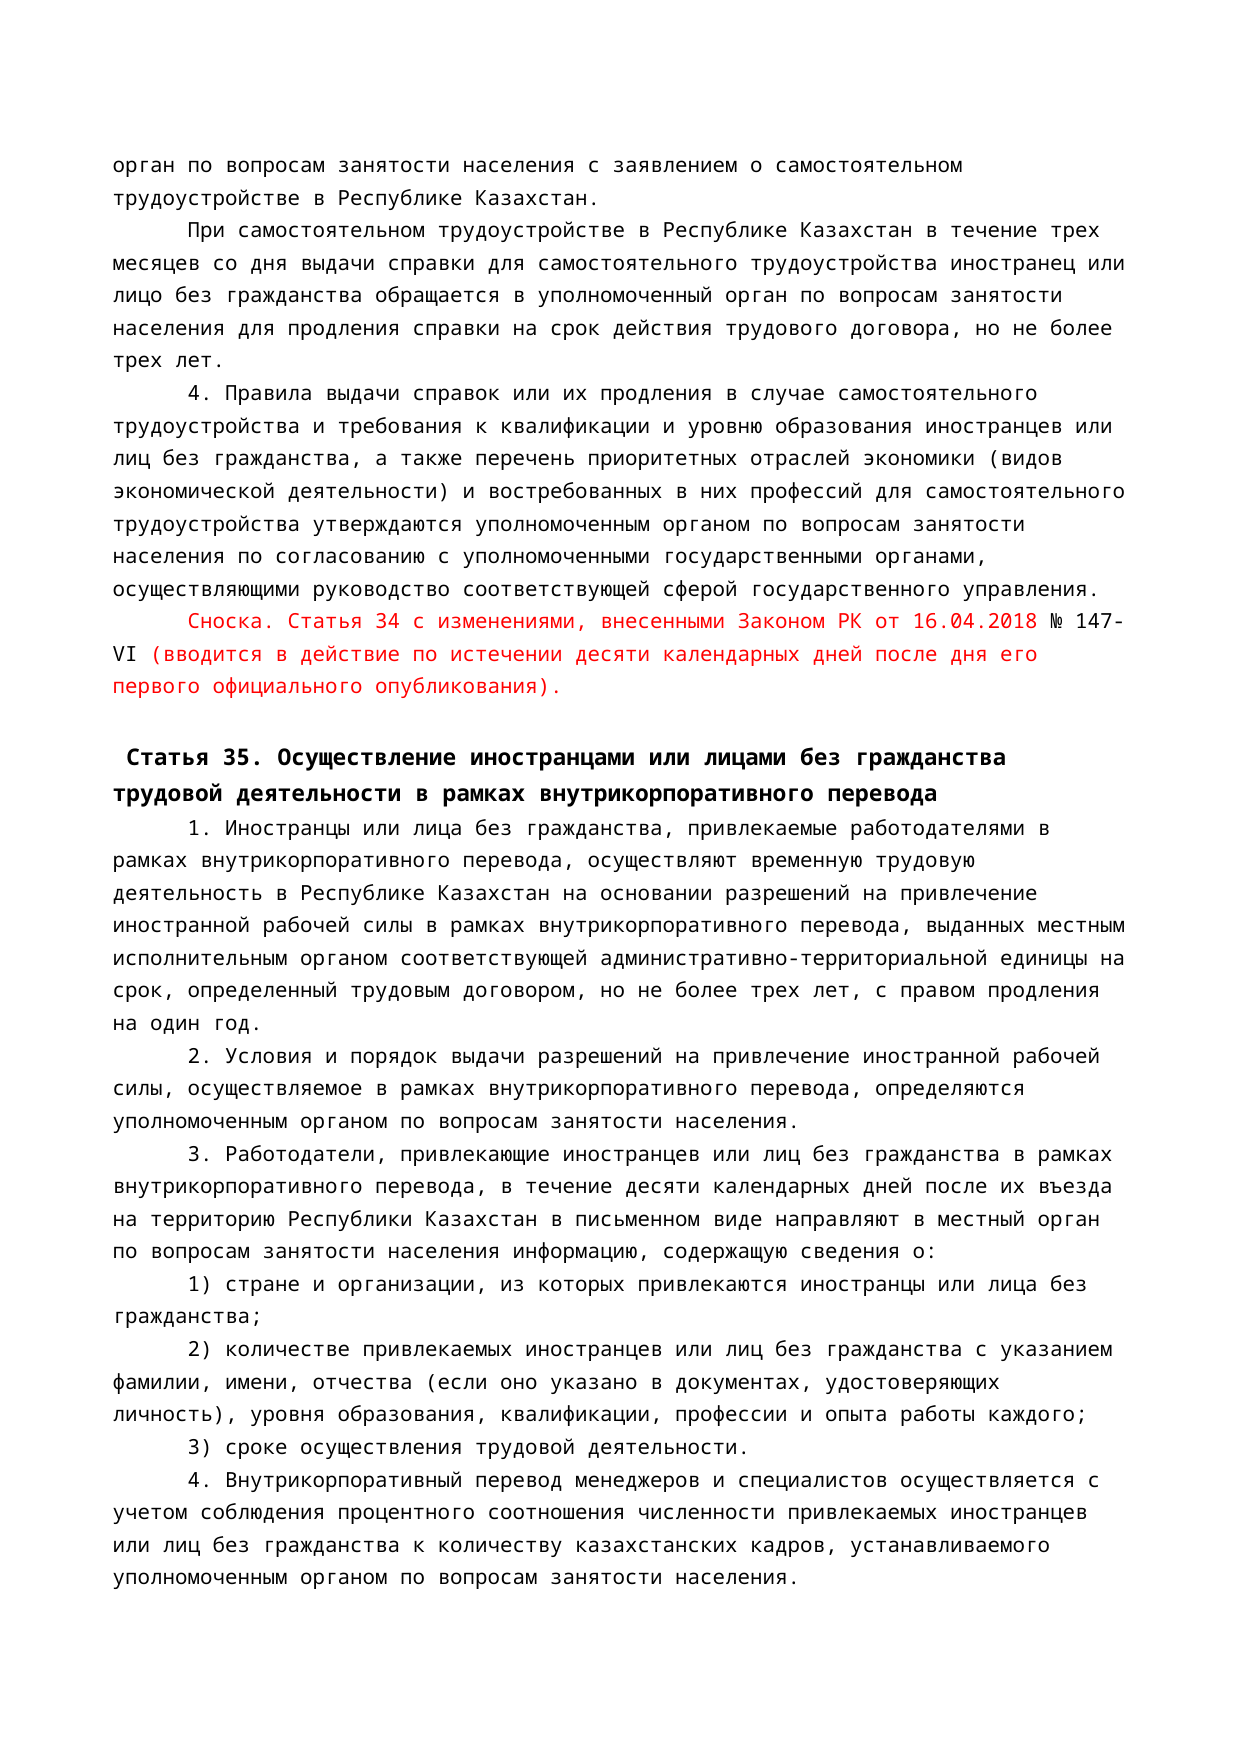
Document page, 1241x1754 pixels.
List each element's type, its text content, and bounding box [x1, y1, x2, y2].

text 2) количестве привлекаемых иностранцев или лиц без гражданства с указанием фамилии, имени, отчества (если оно указано в документах, удостоверяющих личность), уровня образования, квалификации, профессии и опыта работы каждого; [112, 1334, 1128, 1428]
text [112, 150, 1128, 211]
text 4. Правила выдачи справок или их продления в случае самостоятельного трудоустройства и требования к квалификации и уровню образования иностранцев или лиц без гражданства, а также перечень приоритетных отраслей экономики (видов экономической деятельности) и востребованных в них профессий для самостоятельного трудоустройства утверждаются уполномоченным органом по вопросам занятости населения по согласованию с уполномоченными государственными органами, осуществляющими руководство соответствующей сферой государственного управления. [112, 378, 1128, 602]
text 1) стране и организации, из которых привлекаются иностранцы или лица без гражданства; [112, 1269, 1128, 1330]
text Статья 35. Осуществление иностранцами или лицами без гражданства трудовой деятельности в рамках внутрикорпоративного перевода [112, 741, 1128, 808]
text 1. Иностранцы или лица без гражданства, привлекаемые работодателями в рамках внутрикорпоративного перевода, осуществляют временную трудовую деятельность в Республике Казахстан на основании разрешений на привлечение иностранной рабочей силы в рамках внутрикорпоративного перевода, выданных местным исполнительным органом соответствующей административно-территориальной единицы на срок, определенный трудовым договором, но не более трех лет, с правом продления на один год. [112, 813, 1128, 1037]
text 4. Внутрикорпоративный перевод менеджеров и специалистов осуществляется с учетом соблюдения процентного соотношения численности привлекаемых иностранцев или лиц без гражданства к количеству казахстанских кадров, устанавливаемого уполномоченным органом по вопросам занятости населения. [112, 1465, 1128, 1591]
text 2. Условия и порядок выдачи разрешений на привлечение иностранной рабочей силы, осуществляемое в рамках внутрикорпоративного перевода, определяются уполномоченным органом по вопросам занятости населения. [112, 1041, 1128, 1134]
text Сноска. Статья 34 с изменениями, внесенными Законом РК от 16.04.2018 № 147-VІ (вводится в действие по истечении десяти календарных дней после дня его первого официального опубликования). [112, 606, 1128, 736]
text 3) сроке осуществления трудовой деятельности. [112, 1432, 1128, 1461]
text При самостоятельном трудоустройстве в Республике Казахстан в течение трех месяцев со дня выдачи справки для самостоятельного трудоустройства иностранец или лицо без гражданства обращается в уполномоченный орган по вопросам занятости населения для продления справки на срок действия трудового договора, но не более трех лет. [112, 215, 1128, 374]
text 3. Работодатели, привлекающие иностранцев или лиц без гражданства в рамках внутрикорпоративного перевода, в течение десяти календарных дней после их въезда на территорию Республики Казахстан в письменном виде направляют в местный орган по вопросам занятости населения информацию, содержащую сведения о: [112, 1139, 1128, 1265]
